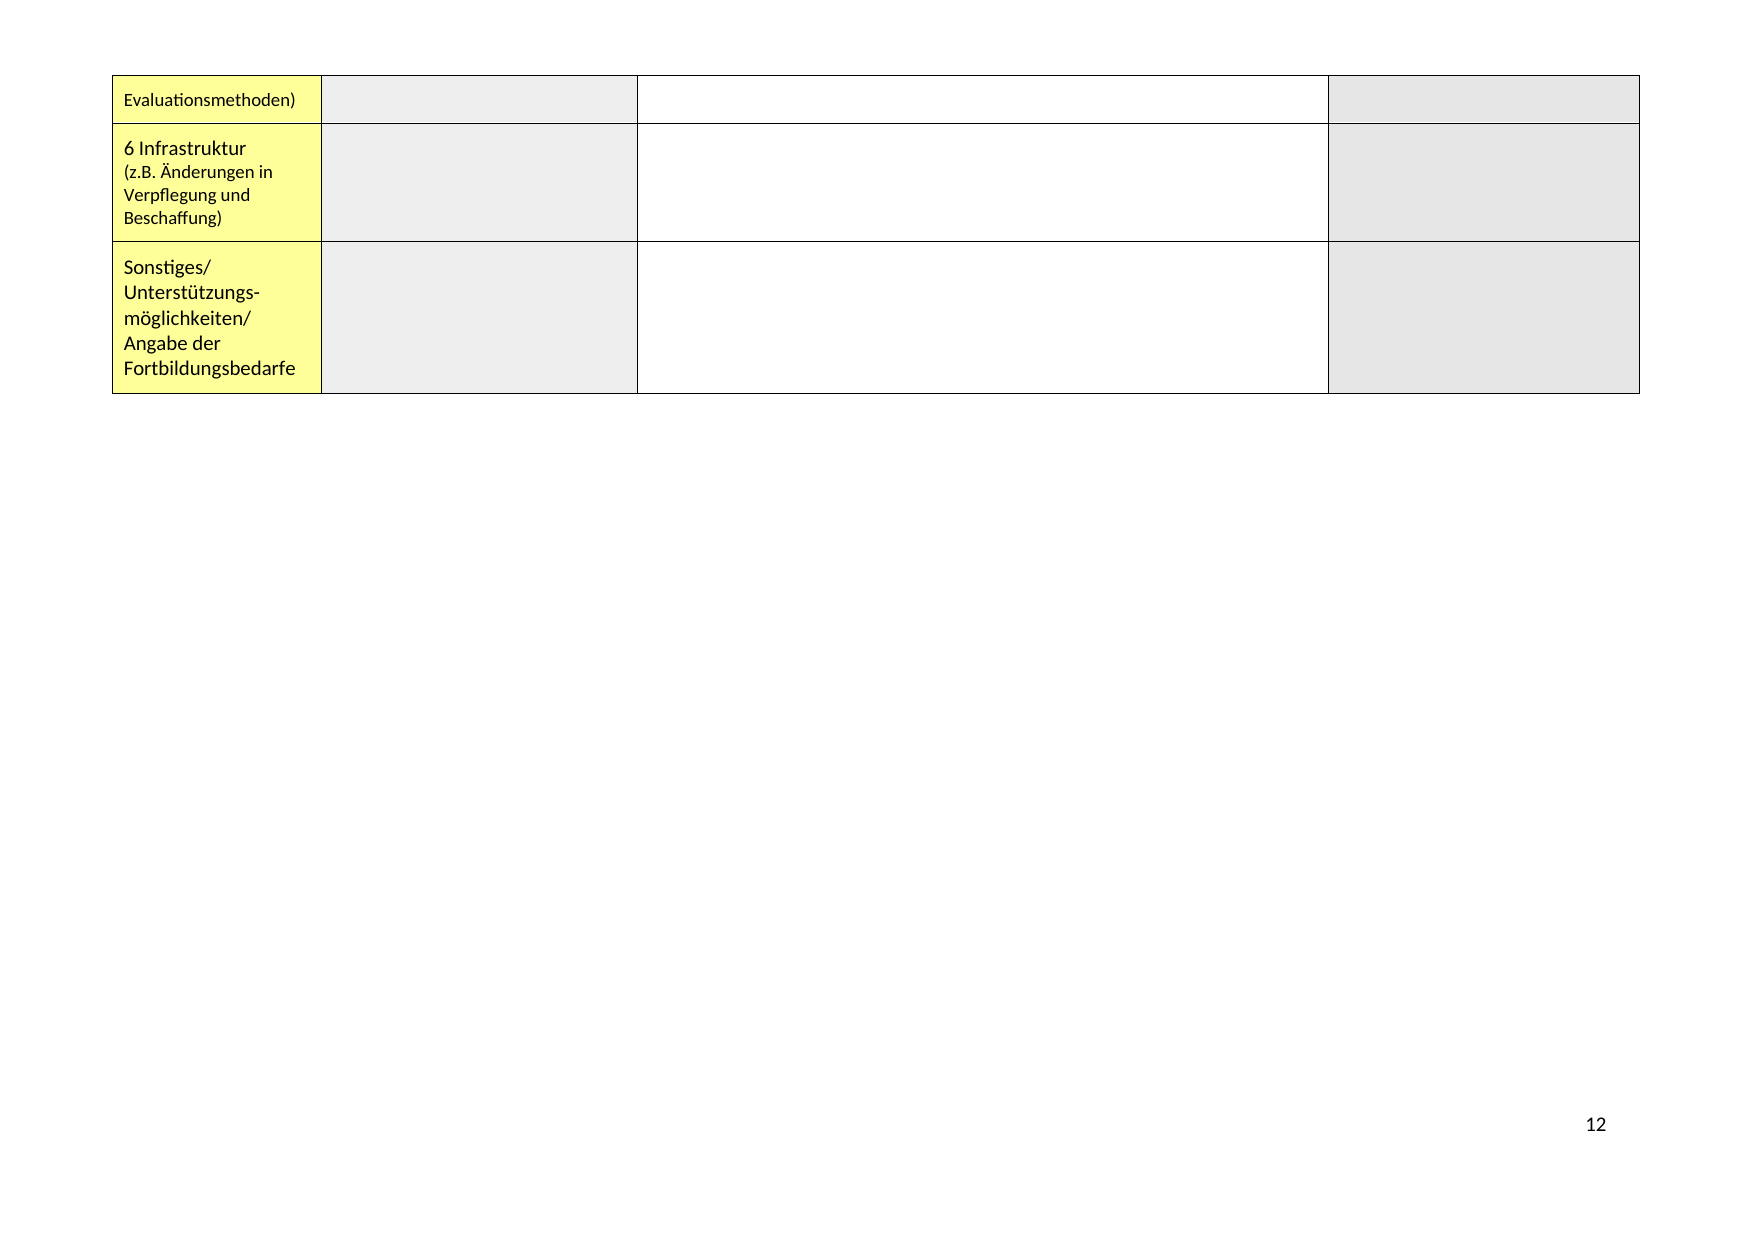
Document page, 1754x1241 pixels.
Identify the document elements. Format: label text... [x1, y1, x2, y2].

table_cell [638, 76, 1328, 122]
table_cell [1329, 76, 1639, 122]
table_cell [322, 76, 637, 122]
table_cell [113, 76, 321, 122]
table_cell 6 Infrastruktur (z.B. Änderungen in Verpflegung und Beschaffung) [113, 124, 321, 241]
table_cell [1329, 242, 1639, 393]
table_cell [1329, 124, 1639, 241]
table_cell [322, 242, 637, 393]
table_cell [322, 124, 637, 241]
table_cell Sonstiges/ Unterstützungs-möglichkeiten/ Angabe der Fortbildungsbedarfe [113, 242, 321, 393]
table_cell [638, 124, 1328, 241]
table_cell [638, 242, 1328, 393]
